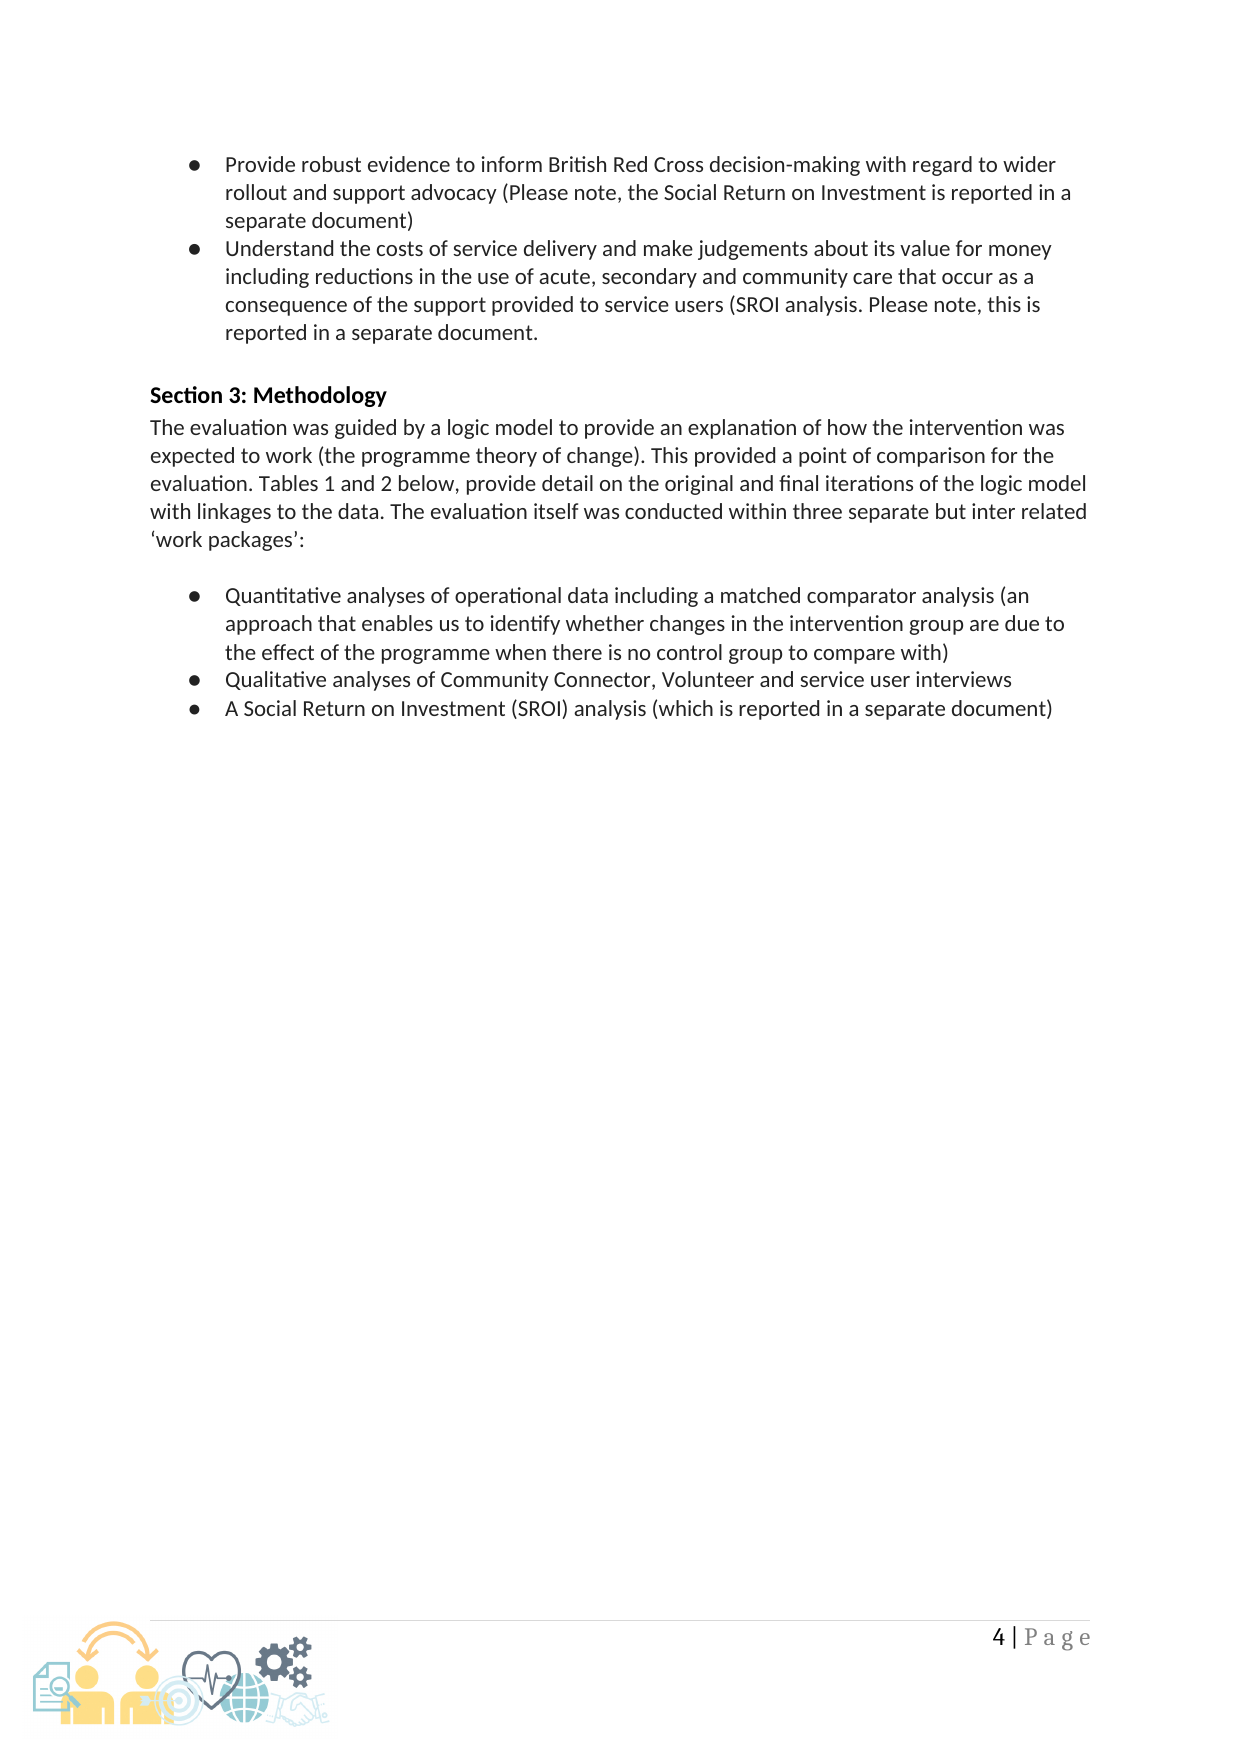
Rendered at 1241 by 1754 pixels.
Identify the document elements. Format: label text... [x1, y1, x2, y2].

picture [21, 1615, 338, 1739]
list A Social Return on Investment (SROI) analysis (which is reported in a separate document) [187, 694, 1090, 722]
list Quantitative analyses of operational data including a matched comparator analysis (an approach that enables us to identify whether changes in the intervention group are due to the effect of the programme when there is no control group to compare with) [187, 582, 1090, 666]
list Provide robust evidence to inform British Red Cross decision-making with regard to wider rollout and support advocacy (Please note, the Social Return on Investment is reported in a separate document) [187, 150, 1090, 234]
list Understand the costs of service delivery and make judgements about its value for money including reductions in the use of acute, secondary and community care that occur as a consequence of the support provided to service users (SROI analysis. Please note, this is reported in a separate document. [187, 234, 1090, 346]
text The evaluation was guided by a logic model to provide an explanation of how the intervention was expected to work (the programme theory of change). This provided a point of comparison for the evaluation. Tables 1 and 2 below, provide detail on the original and final iterations of the logic model with linkages to the data. The evaluation itself was conducted within three separate but inter related ‘work packages’: [150, 413, 1090, 553]
text Section 3: Methodology [150, 380, 1090, 409]
list Qualitative analyses of Community Connector, Volunteer and service user interviews [187, 666, 1090, 694]
